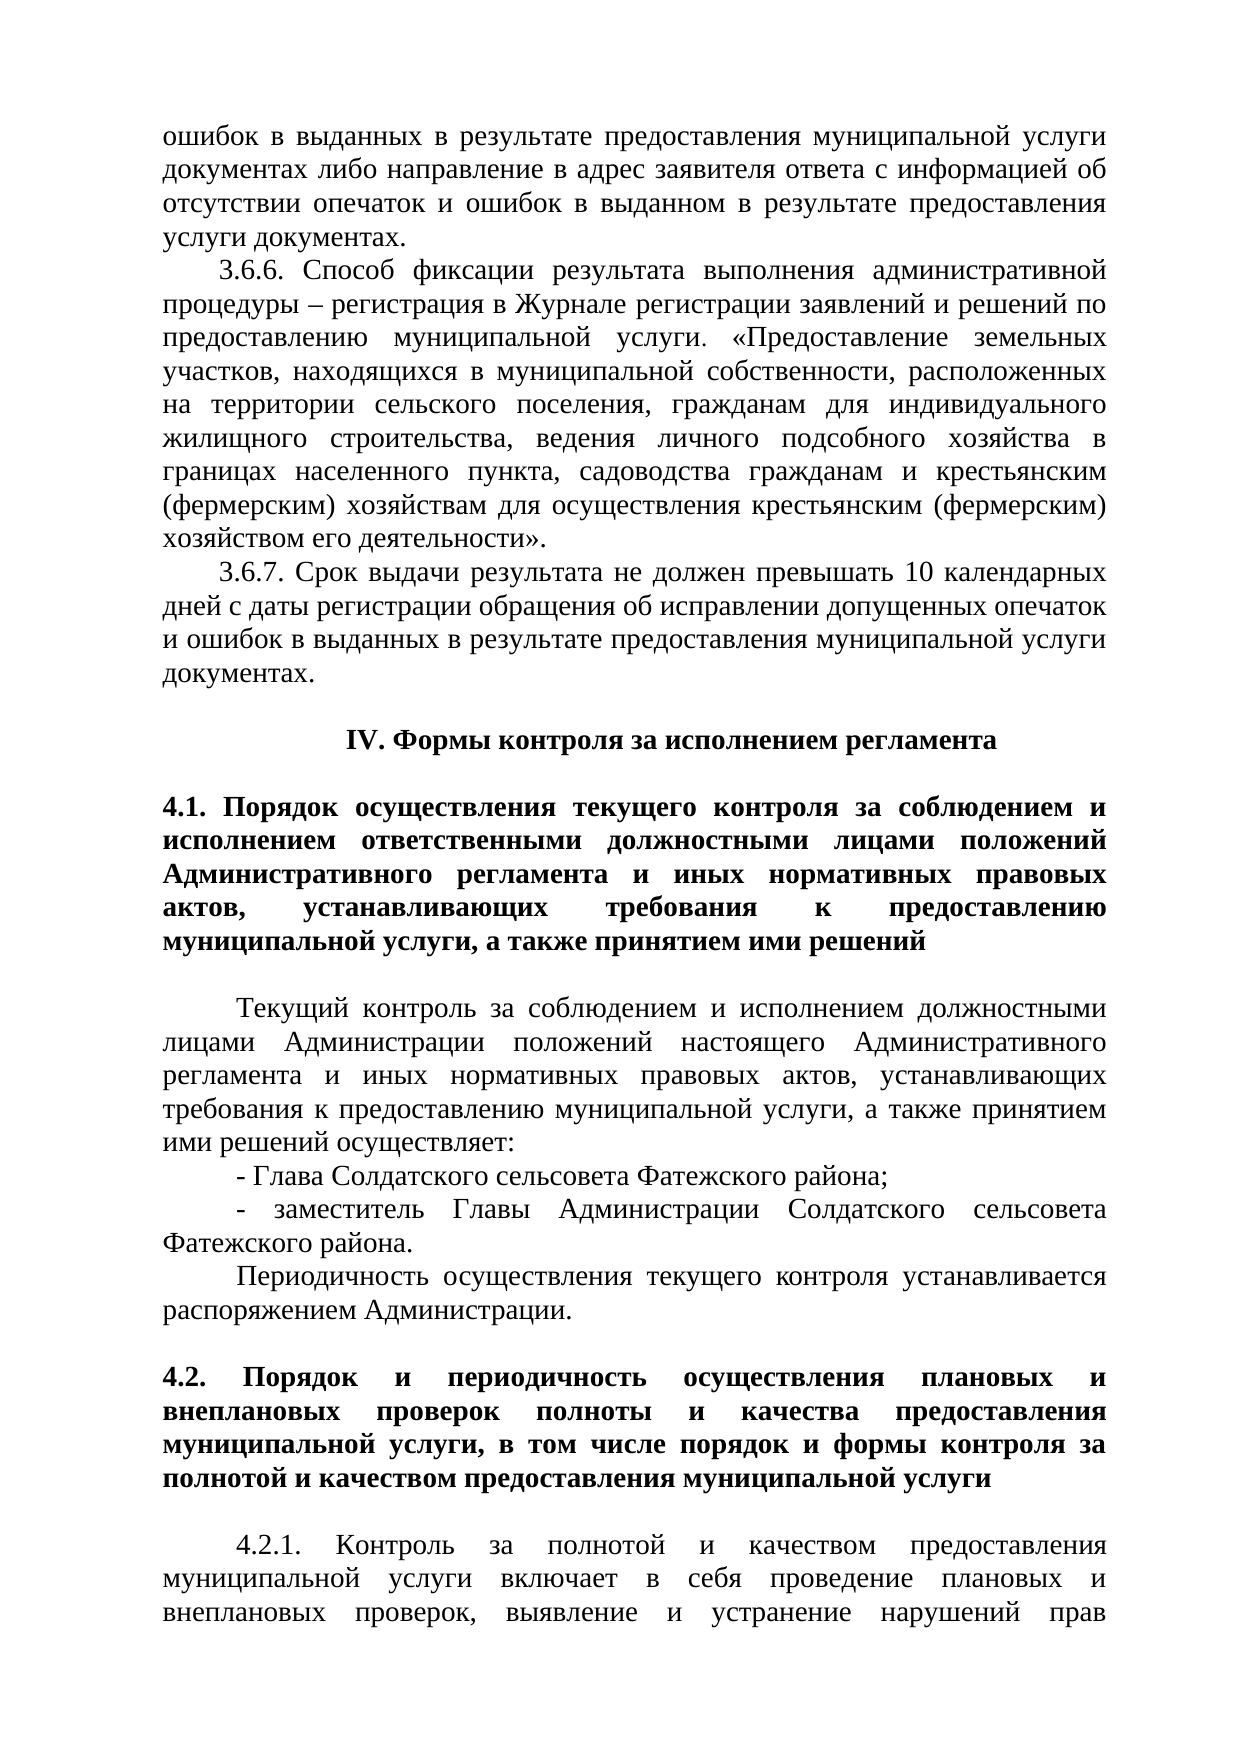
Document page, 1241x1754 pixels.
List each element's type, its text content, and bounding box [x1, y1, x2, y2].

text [162, 1527, 1107, 1627]
text 3.6.6. Способ фиксации результата выполнения административной процедуры – регистрация в Журнале регистрации заявлений и решений по предоставлению муниципальной услуги. «Предоставление земельных участков, находящихся в муниципальной собственности, расположенных на территории сельского поселения, гражданам для индивидуального жилищного строительства, ведения личного подсобного хозяйства в границах населенного пункта, садоводства гражданам и крестьянским (фермерским) хозяйствам для осуществления крестьянским (фермерским) хозяйством его деятельности». [162, 252, 1107, 554]
text - заместитель Главы Администрации Солдатского сельсовета Фатежского района. [162, 1191, 1107, 1258]
text 3.6.7. Срок выдачи результата не должен превышать 10 календарных дней с даты регистрации обращения об исправлении допущенных опечаток и ошибок в выданных в результате предоставления муниципальной услуги документах. [162, 554, 1107, 688]
text Текущий контроль за соблюдением и исполнением должностными лицами Администрации положений настоящего Административного регламента и иных нормативных правовых актов, устанавливающих требования к предоставлению муниципальной услуги, а также принятием ими решений осуществляет: [162, 990, 1107, 1158]
text Периодичность осуществления текущего контроля устанавливается распоряжением Администрации. [162, 1258, 1107, 1326]
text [162, 118, 1107, 252]
text 4.1. Порядок осуществления текущего контроля за соблюдением и исполнением ответственными должностными лицами положений Административного регламента и иных нормативных правовых актов, устанавливающих требования к предоставлению муниципальной услуги, а также принятием ими решений [162, 789, 1107, 957]
text - Глава Солдатского сельсовета Фатежского района; [162, 1158, 1107, 1191]
text 4.2. Порядок и периодичность осуществления плановых и внеплановых проверок полноты и качества предоставления муниципальной услуги, в том числе порядок и формы контроля за полнотой и качеством предоставления муниципальной услуги [162, 1359, 1107, 1493]
text IV. Формы контроля за исполнением регламента [162, 722, 1107, 755]
